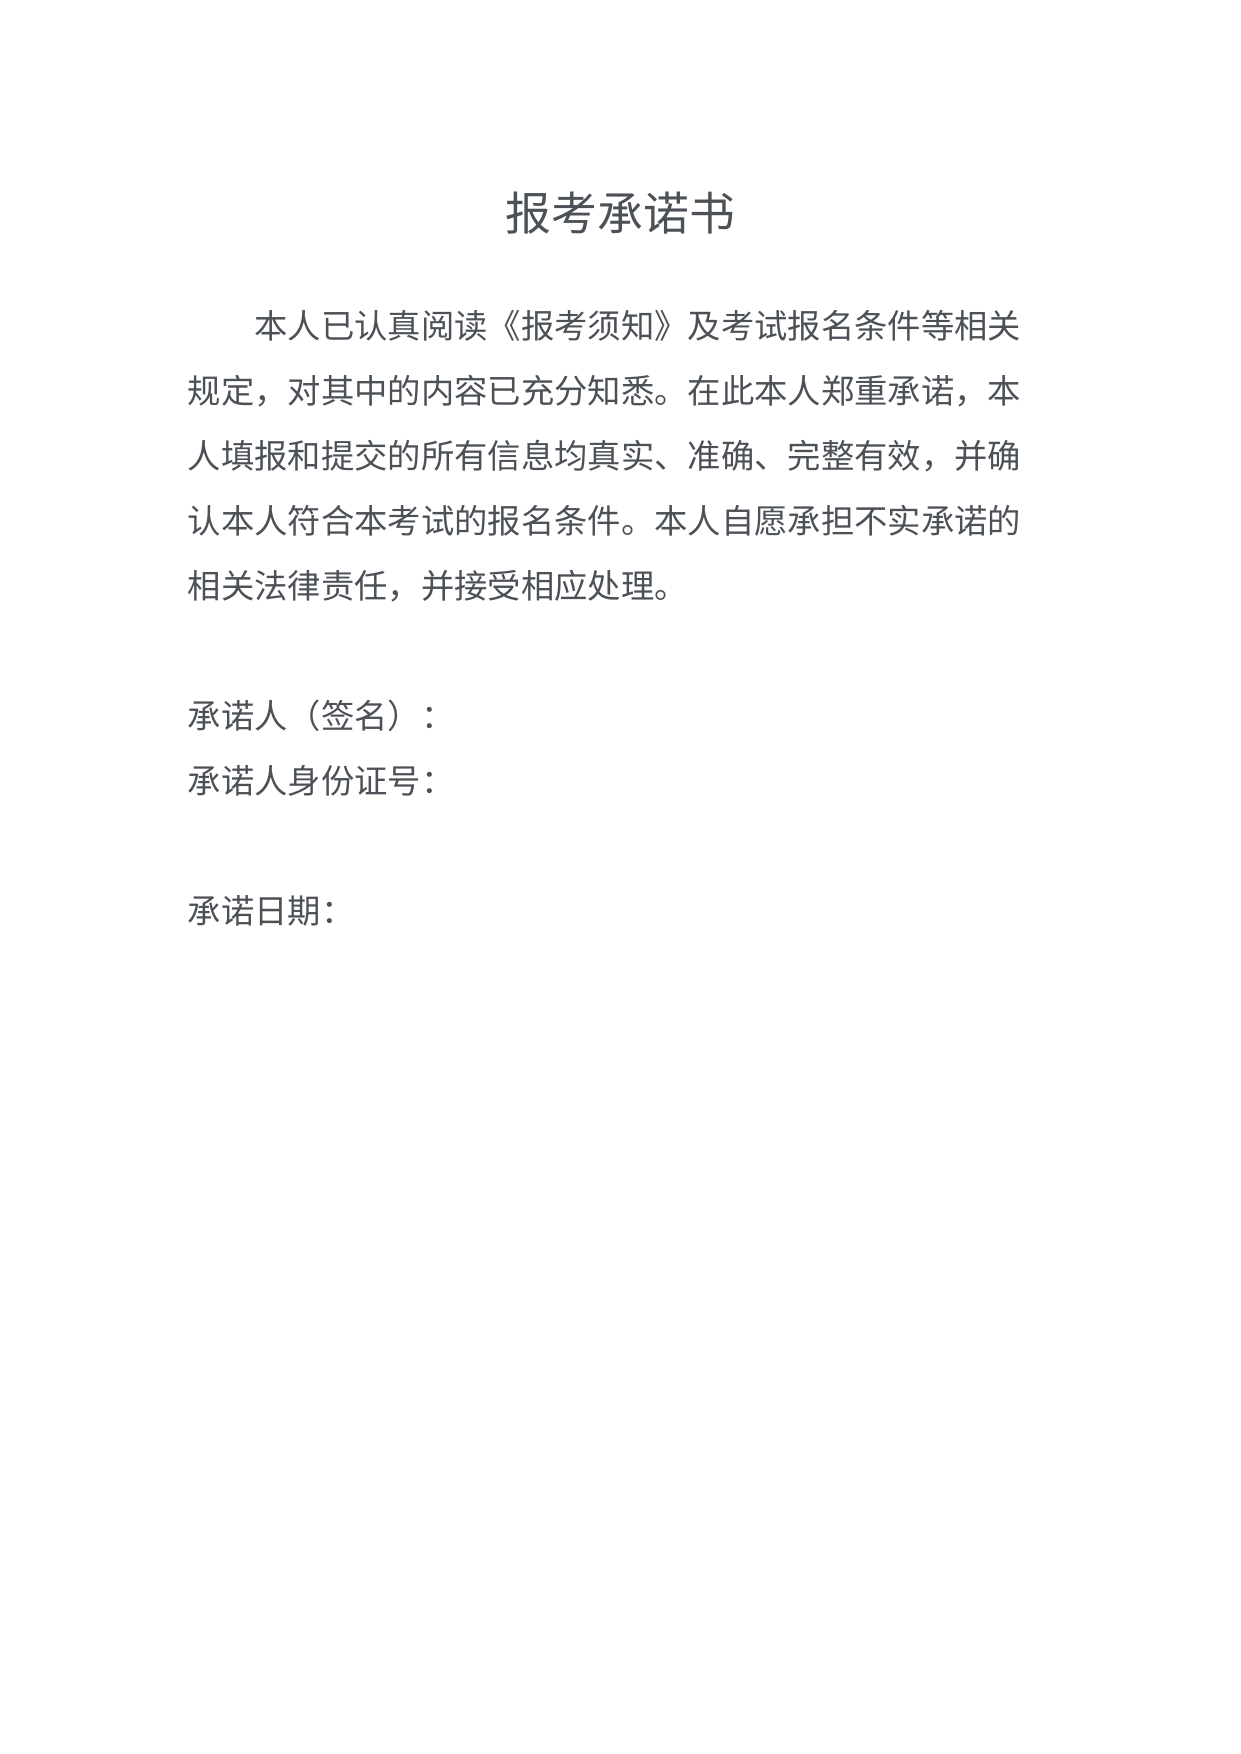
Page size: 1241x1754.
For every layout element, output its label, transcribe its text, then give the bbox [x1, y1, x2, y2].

text 承诺人身份证号： [187, 747, 1053, 877]
text 承诺人（签名）： [187, 682, 1053, 747]
text 报考承诺书 [187, 162, 1053, 259]
text 本人已认真阅读《报考须知》及考试报名条件等相关规定，对其中的内容已充分知悉。在此本人郑重承诺，本人填报和提交的所有信息均真实、准确、完整有效，并确认本人符合本考试的报名条件。本人自愿承担不实承诺的相关法律责任，并接受相应处理。 [187, 292, 1053, 617]
text 承诺日期： [187, 877, 1053, 942]
